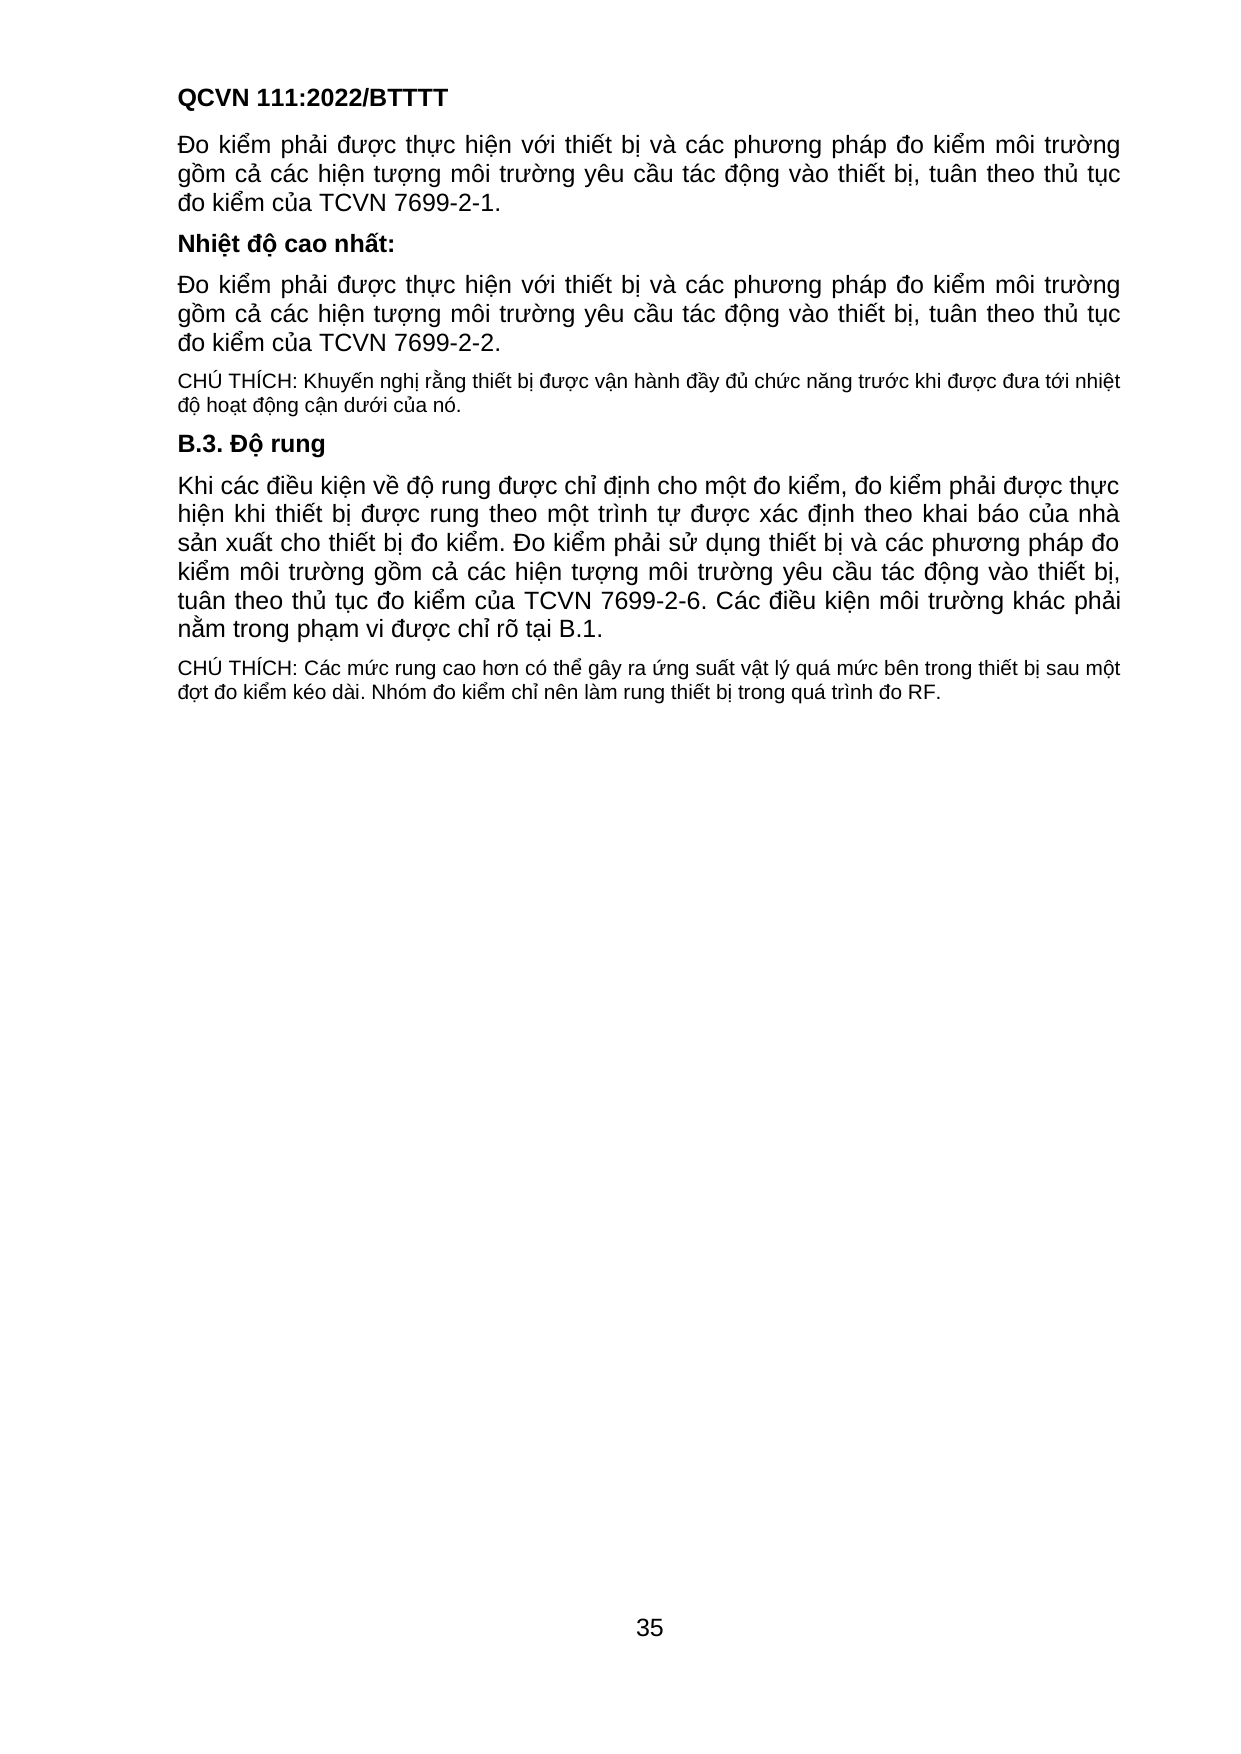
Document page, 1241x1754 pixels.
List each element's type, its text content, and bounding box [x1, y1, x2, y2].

text B.3. Độ rung [177, 429, 1122, 458]
text CHÚ THÍCH: Các mức rung cao hơn có thể gây ra ứng suất vật lý quá mức bên trong thiết bị sau một đợt đo kiểm kéo dài. Nhóm đo kiểm chỉ nên làm rung thiết bị trong quá trình đo RF. [177, 656, 1122, 704]
text CHÚ THÍCH: Khuyến nghị rằng thiết bị được vận hành đầy đủ chức năng trước khi được đưa tới nhiệt độ hoạt động cận dưới của nó. [177, 369, 1122, 417]
text Đo kiểm phải được thực hiện với thiết bị và các phương pháp đo kiểm môi trường gồm cả các hiện tượng môi trường yêu cầu tác động vào thiết bị, tuân theo thủ tục đo kiểm của TCVN 7699-2-1. [177, 130, 1122, 217]
text Khi các điều kiện về độ rung được chỉ định cho một đo kiểm, đo kiểm phải được thực hiện khi thiết bị được rung theo một trình tự được xác định theo khai báo của nhà sản xuất cho thiết bị đo kiểm. Đo kiểm phải sử dụng thiết bị và các phương pháp đo kiểm môi trường gồm cả các hiện tượng môi trường yêu cầu tác động vào thiết bị, tuân theo thủ tục đo kiểm của TCVN 7699-2-6. Các điều kiện môi trường khác phải nằm trong phạm vi được chỉ rõ tại B.1. [177, 471, 1122, 643]
text Đo kiểm phải được thực hiện với thiết bị và các phương pháp đo kiểm môi trường gồm cả các hiện tượng môi trường yêu cầu tác động vào thiết bị, tuân theo thủ tục đo kiểm của TCVN 7699-2-2. [177, 270, 1122, 357]
text Nhiệt độ cao nhất: [177, 229, 1122, 258]
